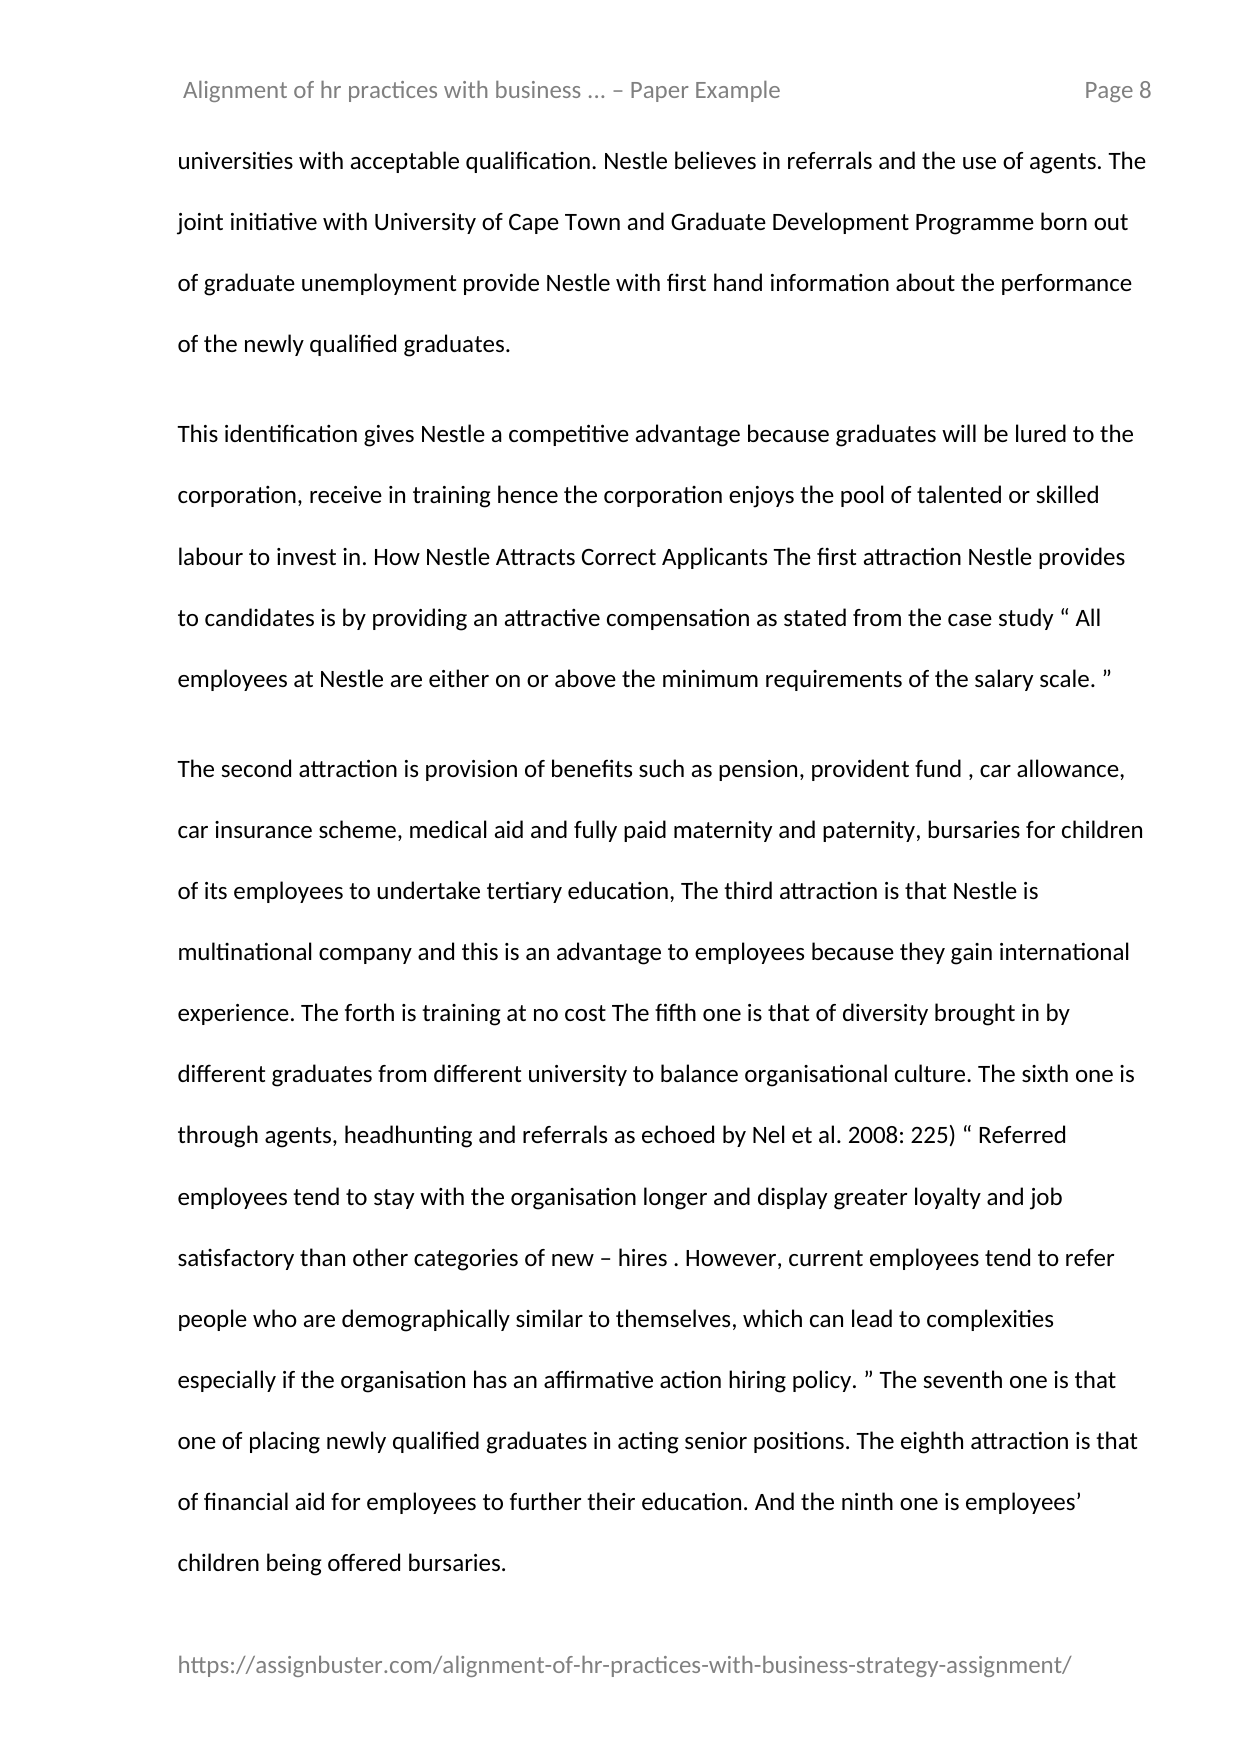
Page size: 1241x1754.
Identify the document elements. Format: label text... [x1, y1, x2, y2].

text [177, 145, 1152, 359]
text This identification gives Nestle a competitive advantage because graduates will be lured to the corporation, receive in training hence the corporation enjoys the pool of talented or skilled labour to invest in. How Nestle Attracts Correct Applicants The first attraction Nestle provides to candidates is by providing an attractive compensation as stated from the case study “ All employees at Nestle are either on or above the minimum requirements of the salary scale. ” [177, 419, 1152, 693]
text The second attraction is provision of benefits such as pension, provident fund , car allowance, car insurance scheme, medical aid and fully paid maternity and paternity, bursaries for children of its employees to undertake tertiary education, The third attraction is that Nestle is multinational company and this is an advantage to employees because they gain international experience. The forth is training at no cost The fifth one is that of diversity brought in by different graduates from different university to balance organisational culture. The sixth one is through agents, headhunting and referrals as echoed by Nel et al. 2008: 225) “ Referred employees tend to stay with the organisation longer and display greater loyalty and job satisfactory than other categories of new – hires . However, current employees tend to refer people who are demographically similar to themselves, which can lead to complexities especially if the organisation has an affirmative action hiring policy. ” The seventh one is that one of placing newly qualified graduates in acting senior positions. The eighth attraction is that of financial aid for employees to further their education. And the ninth one is employees’ children being offered bursaries. [177, 753, 1152, 1577]
